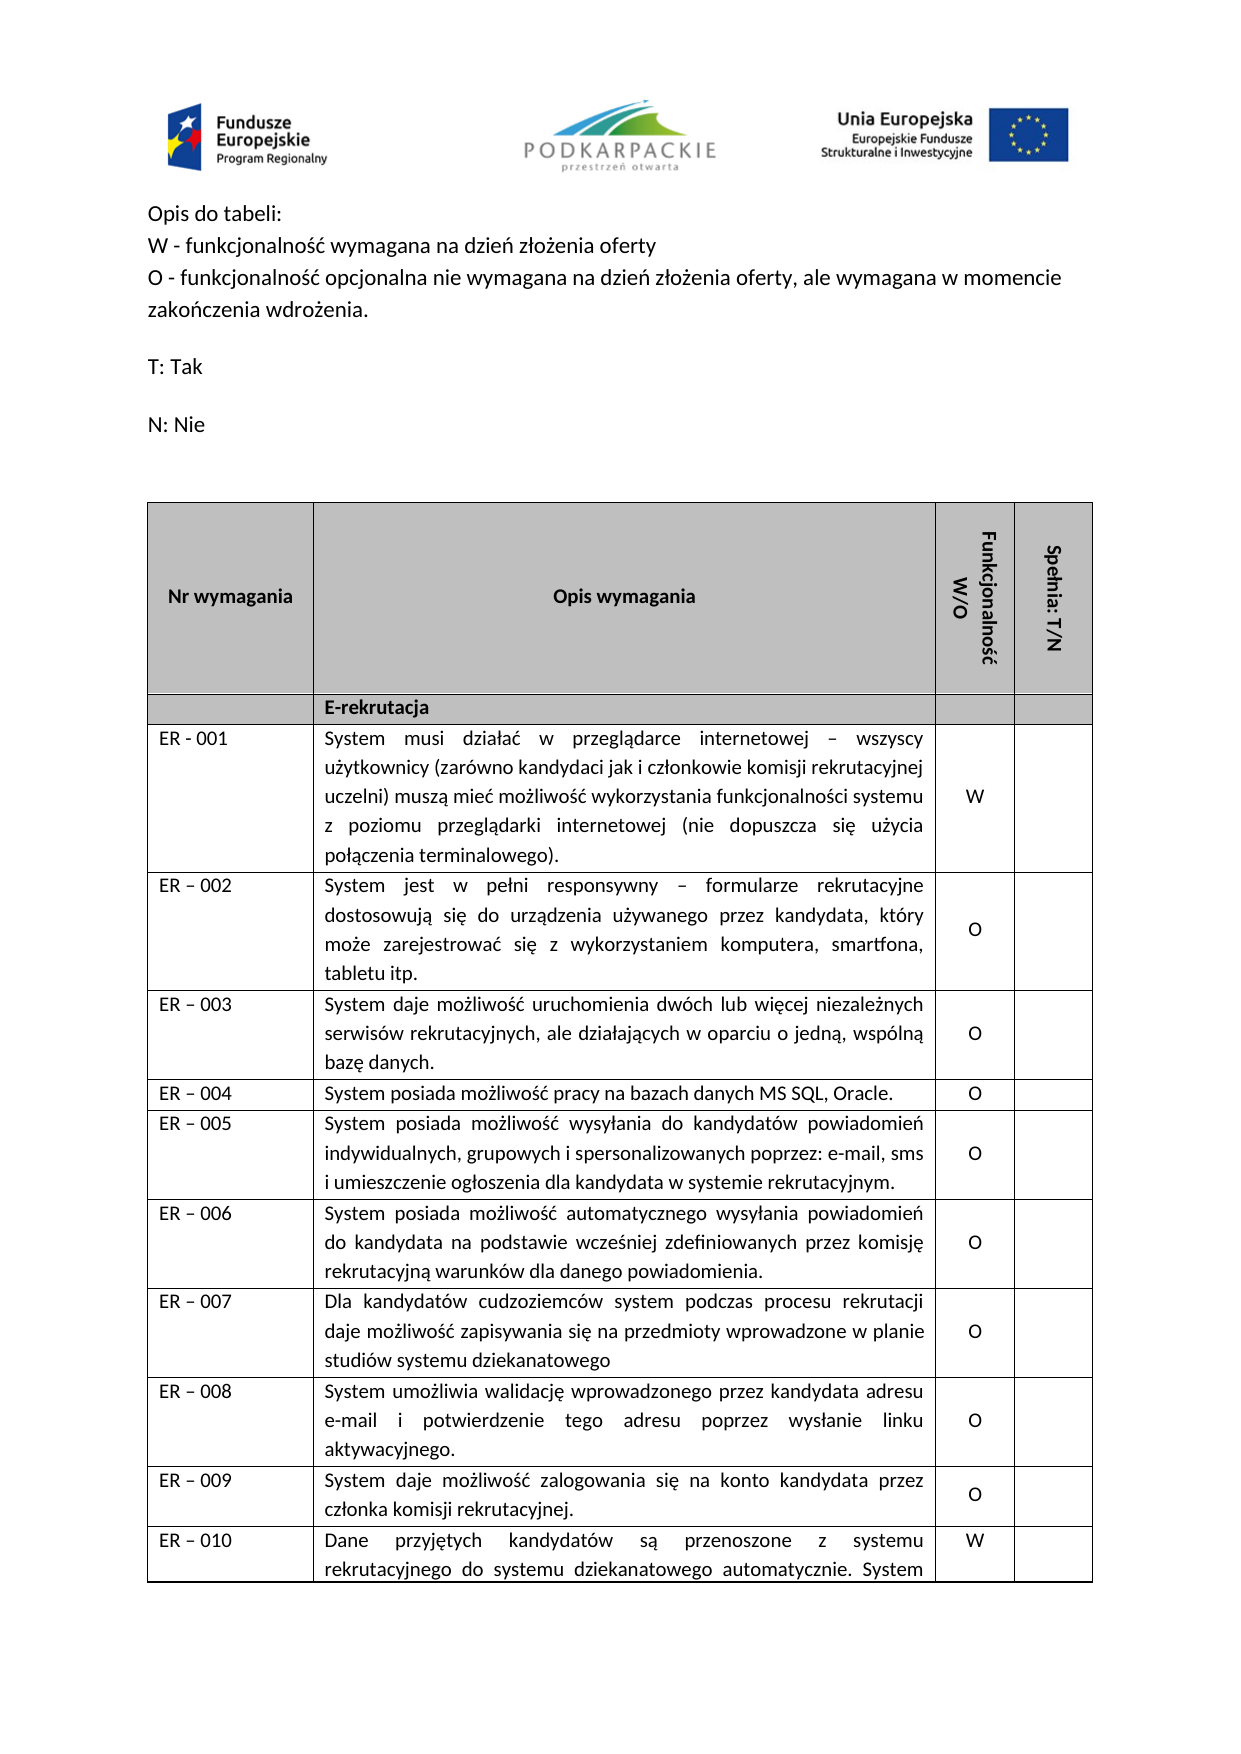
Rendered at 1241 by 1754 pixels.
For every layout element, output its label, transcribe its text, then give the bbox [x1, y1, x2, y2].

table_cell System posiada możliwość automatycznego wysyłania powiadomień do kandydata na podstawie wcześniej zdefiniowanych przez komisję rekrutacyjną warunków dla danego powiadomienia. [314, 1200, 935, 1288]
table_cell [1015, 1080, 1092, 1109]
table_cell [1015, 1467, 1092, 1526]
text N: Nie [148, 410, 1093, 438]
text Opis do tabeli: W - funkcjonalność wymagana na dzień złożenia oferty O - funkcjonalność opcjonalna nie wymagana na dzień złożenia oferty, ale wymagana w momencie zakończenia wdrożenia. [148, 199, 1093, 323]
table_cell ER – 005 [148, 1111, 313, 1199]
table_cell [1015, 1378, 1092, 1466]
table_cell [1015, 1527, 1092, 1581]
table_cell O [936, 1467, 1014, 1526]
table_cell O [936, 873, 1014, 990]
table_header Funkcjonalność W/O [936, 503, 1014, 693]
table_cell System musi działać w przeglądarce internetowej – wszyscy użytkownicy (zarówno kandydaci jak i członkowie komisji rekrutacyjnej uczelni) muszą mieć możliwość wykorzystania funkcjonalności systemu z poziomu przeglądarki internetowej (nie dopuszcza się użycia połączenia terminalowego). [314, 725, 935, 872]
table_cell ER – 006 [148, 1200, 313, 1288]
table_cell Dla kandydatów cudzoziemców system podczas procesu rekrutacji daje możliwość zapisywania się na przedmioty wprowadzone w planie studiów systemu dziekanatowego [314, 1289, 935, 1377]
table_cell W [936, 725, 1014, 872]
table_header Spełnia: T/N [1015, 503, 1092, 693]
table_cell ER – 007 [148, 1289, 313, 1377]
table_cell ER – 002 [148, 873, 313, 990]
table_cell ER - 001 [148, 725, 313, 872]
table_header Nr wymagania [148, 503, 313, 693]
table_cell O [936, 1111, 1014, 1199]
table_cell ER – 009 [148, 1467, 313, 1526]
table_cell [936, 695, 1014, 724]
table_cell ER – 010 [148, 1527, 313, 1581]
table_cell O [936, 1080, 1014, 1109]
table_cell ER – 008 [148, 1378, 313, 1466]
table_cell E-rekrutacja [314, 695, 935, 724]
table_cell [1015, 1289, 1092, 1377]
table_cell ER – 003 [148, 991, 313, 1079]
table_cell [1015, 1111, 1092, 1199]
table_cell O [936, 1200, 1014, 1288]
text T: Tak [148, 352, 1093, 381]
table_cell [1015, 725, 1092, 872]
table_cell [1015, 695, 1092, 724]
table_cell [1015, 873, 1092, 990]
table_header Opis wymagania [314, 503, 935, 693]
table_cell System jest w pełni responsywny – formularze rekrutacyjne dostosowują się do urządzenia używanego przez kandydata, który może zarejestrować się z wykorzystaniem komputera, smartfona, tabletu itp. [314, 873, 935, 990]
table_cell System umożliwia walidację wprowadzonego przez kandydata adresu e-mail i potwierdzenie tego adresu poprzez wysłanie linku aktywacyjnego. [314, 1378, 935, 1466]
table_cell [1015, 991, 1092, 1079]
table_cell System daje możliwość uruchomienia dwóch lub więcej niezależnych serwisów rekrutacyjnych, ale działających w oparciu o jedną, wspólną bazę danych. [314, 991, 935, 1079]
table_cell O [936, 991, 1014, 1079]
table_cell System daje możliwość zalogowania się na konto kandydata przez członka komisji rekrutacyjnej. [314, 1467, 935, 1526]
table_cell O [936, 1289, 1014, 1377]
table_cell [1015, 1200, 1092, 1288]
table_cell ER – 004 [148, 1080, 313, 1109]
table_cell System posiada możliwość pracy na bazach danych MS SQL, Oracle. [314, 1080, 935, 1109]
table_cell O [936, 1378, 1014, 1466]
table_cell System posiada możliwość wysyłania do kandydatów powiadomień indywidualnych, grupowych i spersonalizowanych poprzez: e-mail, sms i umieszczenie ogłoszenia dla kandydata w systemie rekrutacyjnym. [314, 1111, 935, 1199]
table_cell [148, 695, 313, 724]
table_cell W [936, 1527, 1014, 1581]
picture [147, 73, 1093, 199]
